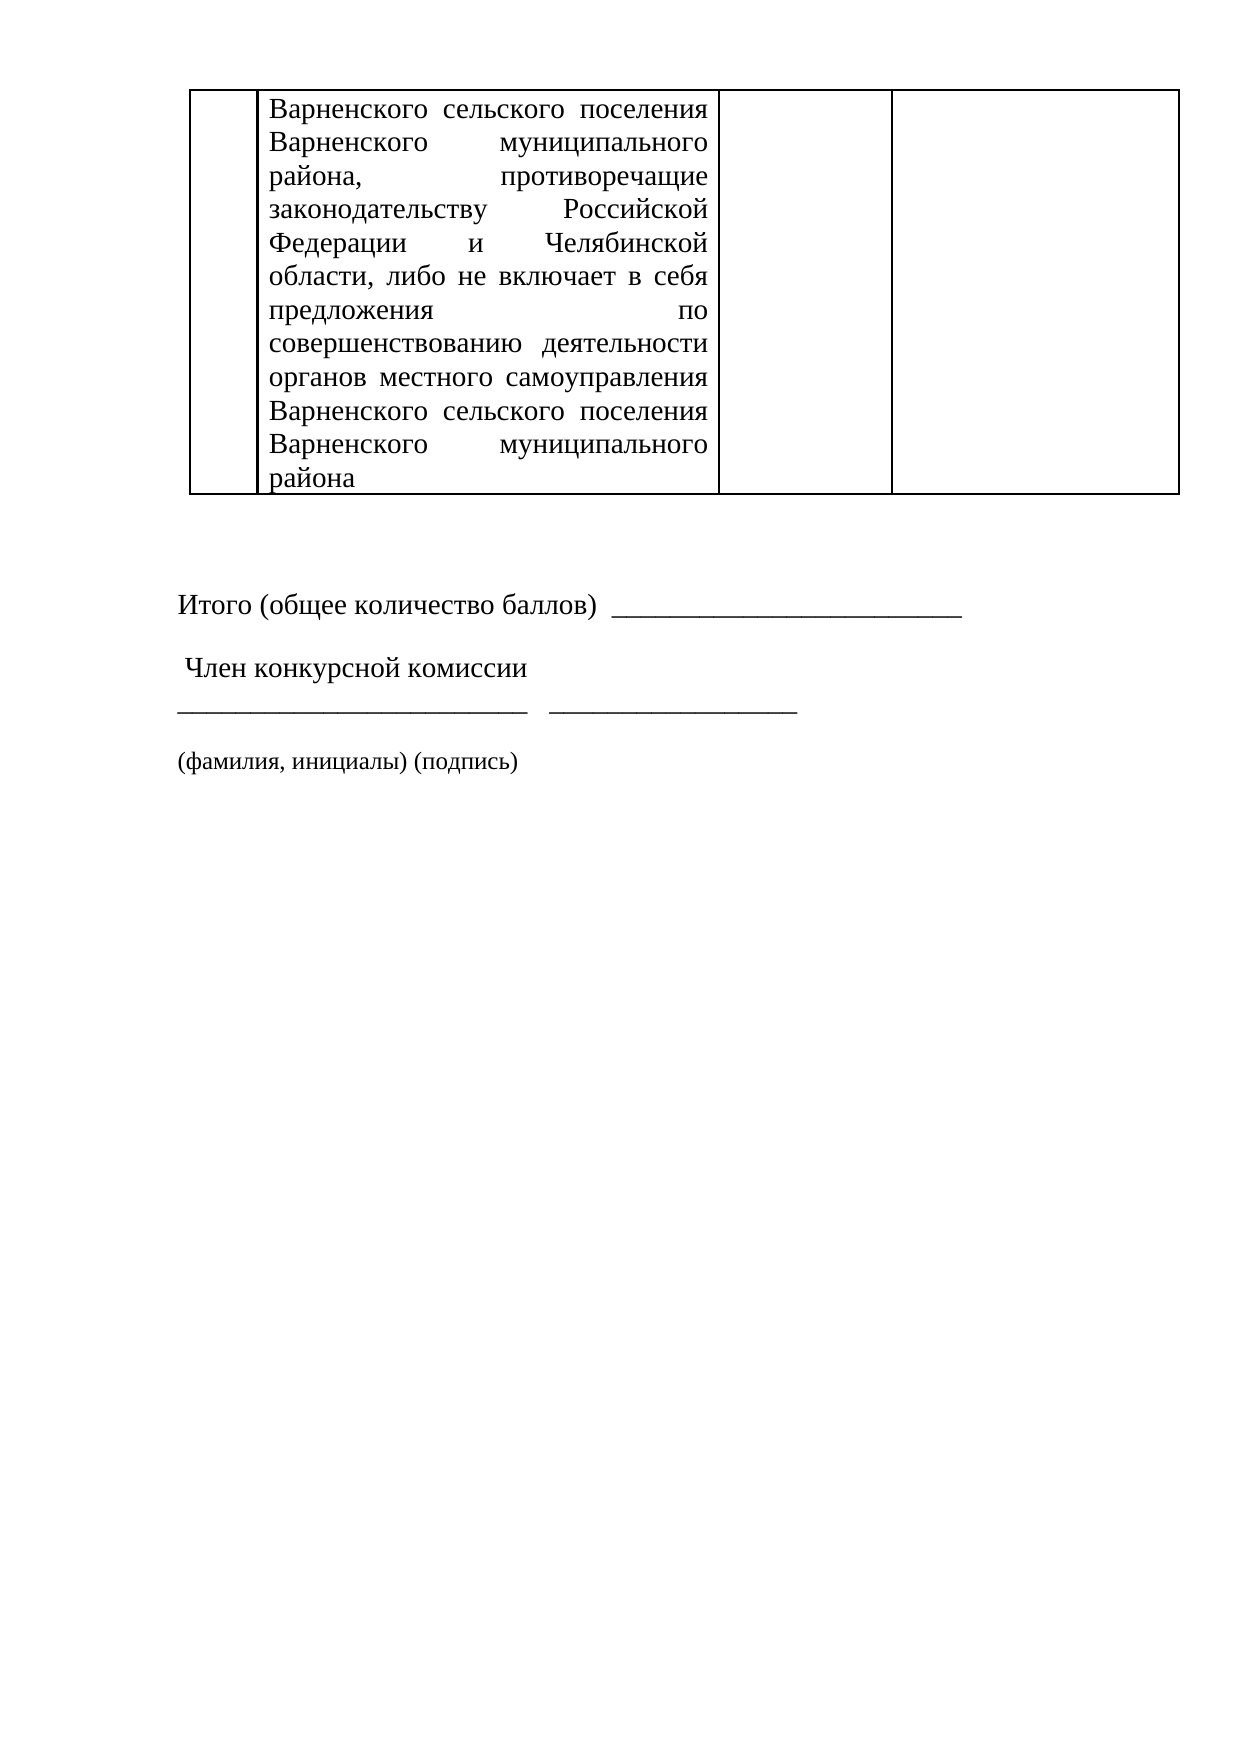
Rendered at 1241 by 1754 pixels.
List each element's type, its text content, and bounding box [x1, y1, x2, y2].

table_cell [893, 91, 1178, 493]
table_cell [191, 91, 256, 493]
text Член конкурсной комиссии ________________________ _________________ [177, 650, 1152, 717]
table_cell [259, 91, 718, 493]
text Итого (общее количество баллов) ________________________ [177, 587, 1152, 621]
text (фамилия, инициалы) (подпись) [177, 746, 1152, 775]
table_cell 0 [720, 91, 891, 493]
